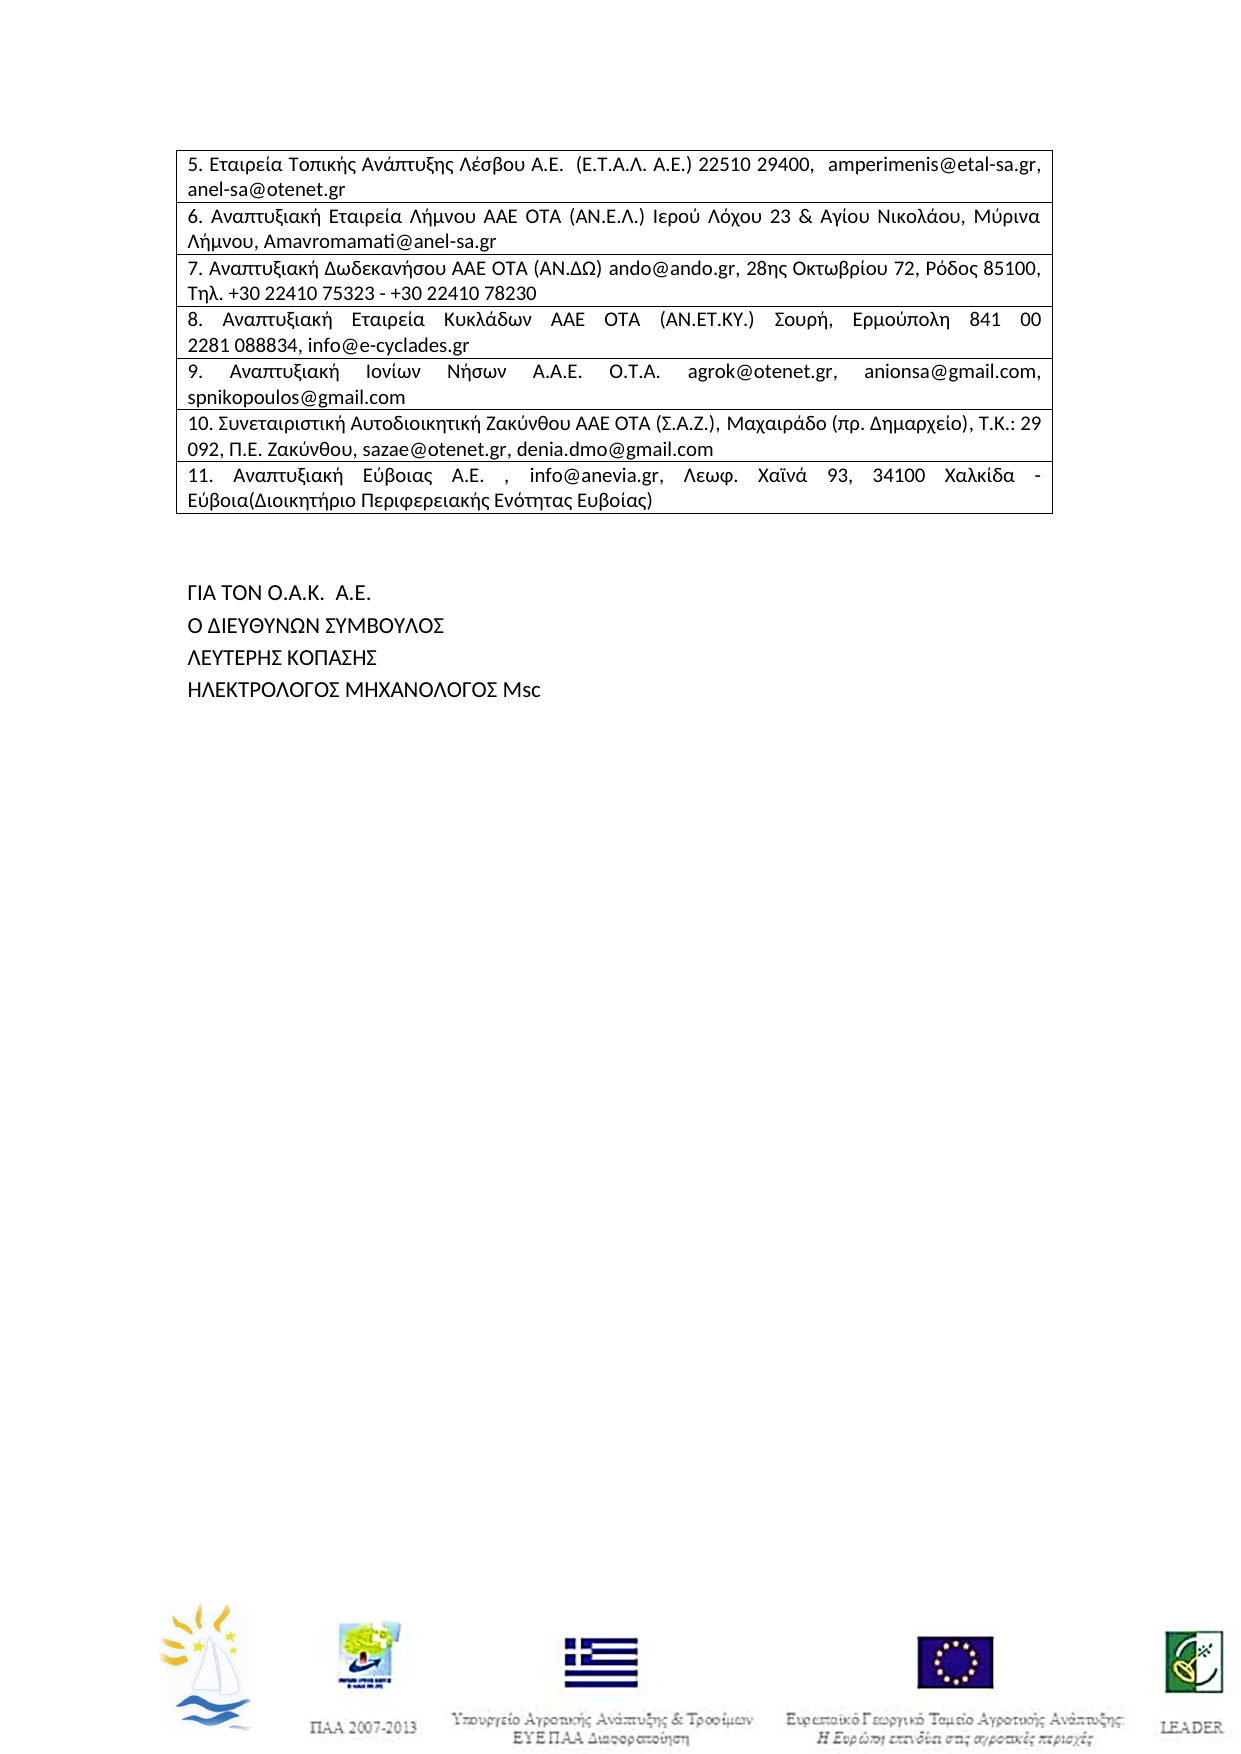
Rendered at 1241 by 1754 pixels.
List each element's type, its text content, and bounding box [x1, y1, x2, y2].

text Ο ΔΙΕΥΘΥΝΩΝ ΣΥΜΒΟΥΛΟΣ [187, 611, 1053, 639]
text ΛΕΥΤΕΡΗΣ ΚΟΠΑΣΗΣ [187, 643, 1053, 671]
picture [291, 1631, 1241, 1750]
text ΓΙΑ ΤΟΝ Ο.Α.Κ. Α.Ε. [187, 578, 1053, 607]
text ΗΛΕΚΤΡΟΛΟΓΟΣ ΜΗΧΑΝΟΛΟΓΟΣ Msc [187, 675, 1053, 703]
table_cell 5. Εταιρεία Τοπικής Ανάπτυξης Λέσβου Α.Ε. (Ε.Τ.Α.Λ. Α.Ε.) 22510 29400, amperimenis@etal-sa.gr, anel-sa@otenet.gr [177, 151, 1052, 202]
table_cell 10. Συνεταιριστική Αυτοδιοικητική Ζακύνθου ΑΑΕ ΟΤΑ (Σ.Α.Ζ.), Μαχαιράδο (πρ. Δημαρχείο), T.K.: 29 092, Π.Ε. Ζακύνθου, sazae@otenet.gr, denia.dmo@gmail.com [177, 410, 1052, 461]
table_cell 6. Αναπτυξιακή Εταιρεία Λήμνου ΑΑΕ ΟΤΑ (ΑΝ.Ε.Λ.) Ιερού Λόχου 23 & Αγίου Νικολάου, Μύρινα Λήμνου, Amavromamati@anel-sa.gr [177, 203, 1052, 254]
table_cell 11. Αναπτυξιακή Εύβοιας Α.Ε. , info@anevia.gr, Λεωφ. Χαϊνά 93, 34100 Χαλκίδα - Εύβοια(Διοικητήριο Περιφερειακής Ενότητας Ευβοίας) [177, 462, 1052, 513]
table_cell 8. Αναπτυξιακή Εταιρεία Κυκλάδων ΑΑΕ ΟΤΑ (ΑΝ.ΕΤ.ΚΥ.) Σουρή, Ερμούπολη 841 00 2281 088834, info@e-cyclades.gr [177, 307, 1052, 357]
table_cell 9. Αναπτυξιακή Ιονίων Νήσων Α.Α.Ε. Ο.Τ.Α. agrok@otenet.gr, anionsa@gmail.com, spnikopoulos@gmail.com [177, 359, 1052, 409]
picture [170, 1613, 242, 1720]
table_cell 7. Αναπτυξιακή Δωδεκανήσου ΑΑΕ ΟΤΑ (ΑΝ.ΔΩ) ando@ando.gr, 28ης Οκτωβρίου 72, Ρόδος 85100, Τηλ. +30 22410 75323 - +30 22410 78230 [177, 255, 1052, 306]
